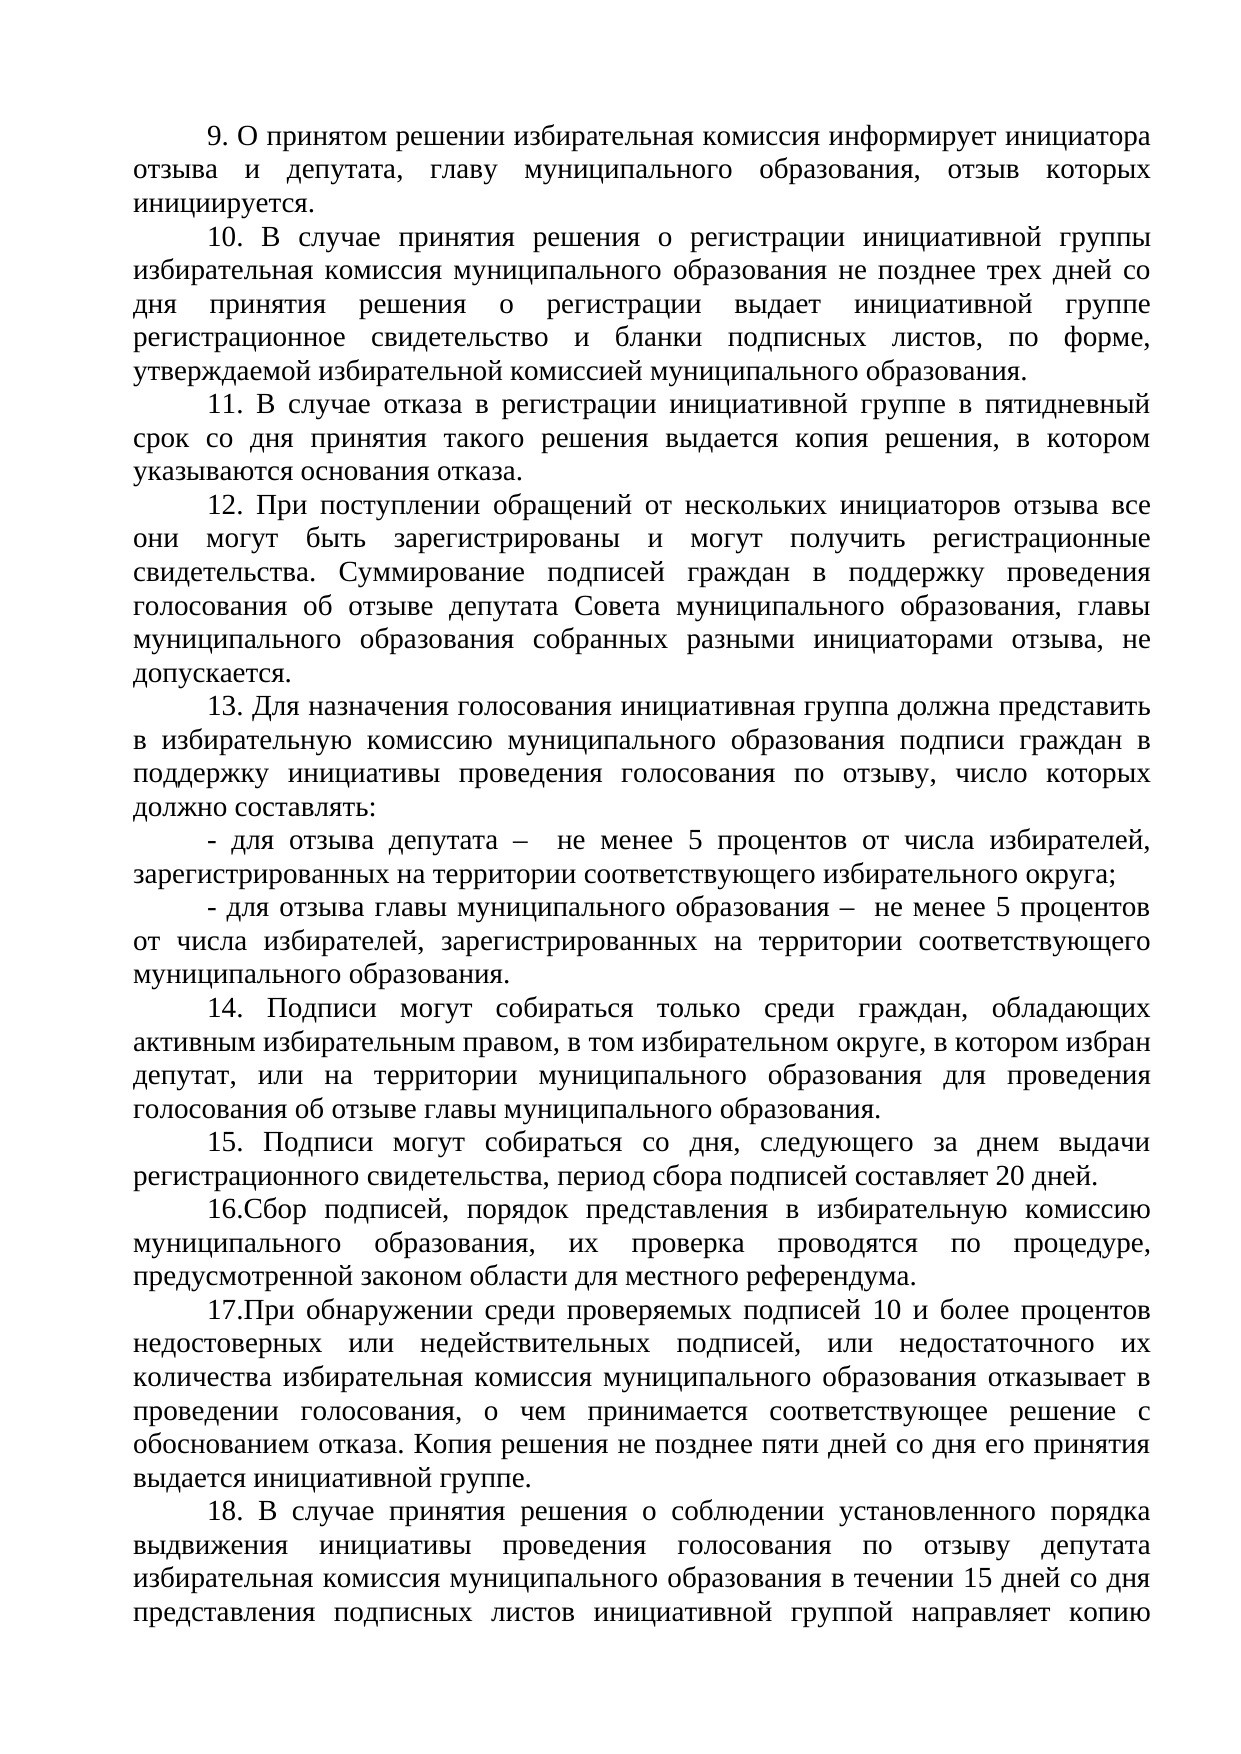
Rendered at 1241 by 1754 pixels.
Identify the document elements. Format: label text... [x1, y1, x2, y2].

text - для отзыва главы муниципального образования – не менее 5 процентов от числа избирателей, зарегистрированных на территории соответствующего муниципального образования. [133, 889, 1152, 990]
text - для отзыва депутата – не менее 5 процентов от числа избирателей, зарегистрированных на территории соответствующего избирательного округа; [133, 822, 1152, 889]
text 13. Для назначения голосования инициативная группа должна представить в избирательную комиссию муниципального образования подписи граждан в поддержку инициативы проведения голосования по отзыву, число которых должно составлять: [133, 688, 1152, 822]
text 9. О принятом решении избирательная комиссия информирует инициатора отзыва и депутата, главу муниципального образования, отзыв которых инициируется. [133, 118, 1152, 219]
text 16.Сбор подписей, порядок представления в избирательную комиссию муниципального образования, их проверка проводятся по процедуре, предусмотренной законом области для местного референдума. [133, 1191, 1152, 1292]
text 11. В случае отказа в регистрации инициативной группе в пятидневный срок со дня принятия такого решения выдается копия решения, в котором указываются основания отказа. [133, 386, 1152, 487]
text 12. При поступлении обращений от нескольких инициаторов отзыва все они могут быть зарегистрированы и могут получить регистрационные свидетельства. Суммирование подписей граждан в поддержку проведения голосования об отзыве депутата Совета муниципального образования, главы муниципального образования собранных разными инициаторами отзыва, не допускается. [133, 487, 1152, 688]
text 14. Подписи могут собираться только среди граждан, обладающих активным избирательным правом, в том избирательном округе, в котором избран депутат, или на территории муниципального образования для проведения голосования об отзыве главы муниципального образования. [133, 990, 1152, 1124]
text 17.При обнаружении среди проверяемых подписей 10 и более процентов недостоверных или недействительных подписей, или недостаточного их количества избирательная комиссия муниципального образования отказывает в проведении голосования, о чем принимается соответствующее решение с обоснованием отказа. Копия решения не позднее пяти дней со дня его принятия выдается инициативной группе. [133, 1292, 1152, 1493]
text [133, 1493, 1152, 1627]
text 15. Подписи могут собираться со дня, следующего за днем выдачи регистрационного свидетельства, период сбора подписей составляет 20 дней. [133, 1124, 1152, 1191]
text 10. В случае принятия решения о регистрации инициативной группы избирательная комиссия муниципального образования не позднее трех дней со дня принятия решения о регистрации выдает инициативной группе регистрационное свидетельство и бланки подписных листов, по форме, утверждаемой избирательной комиссией муниципального образования. [133, 219, 1152, 386]
